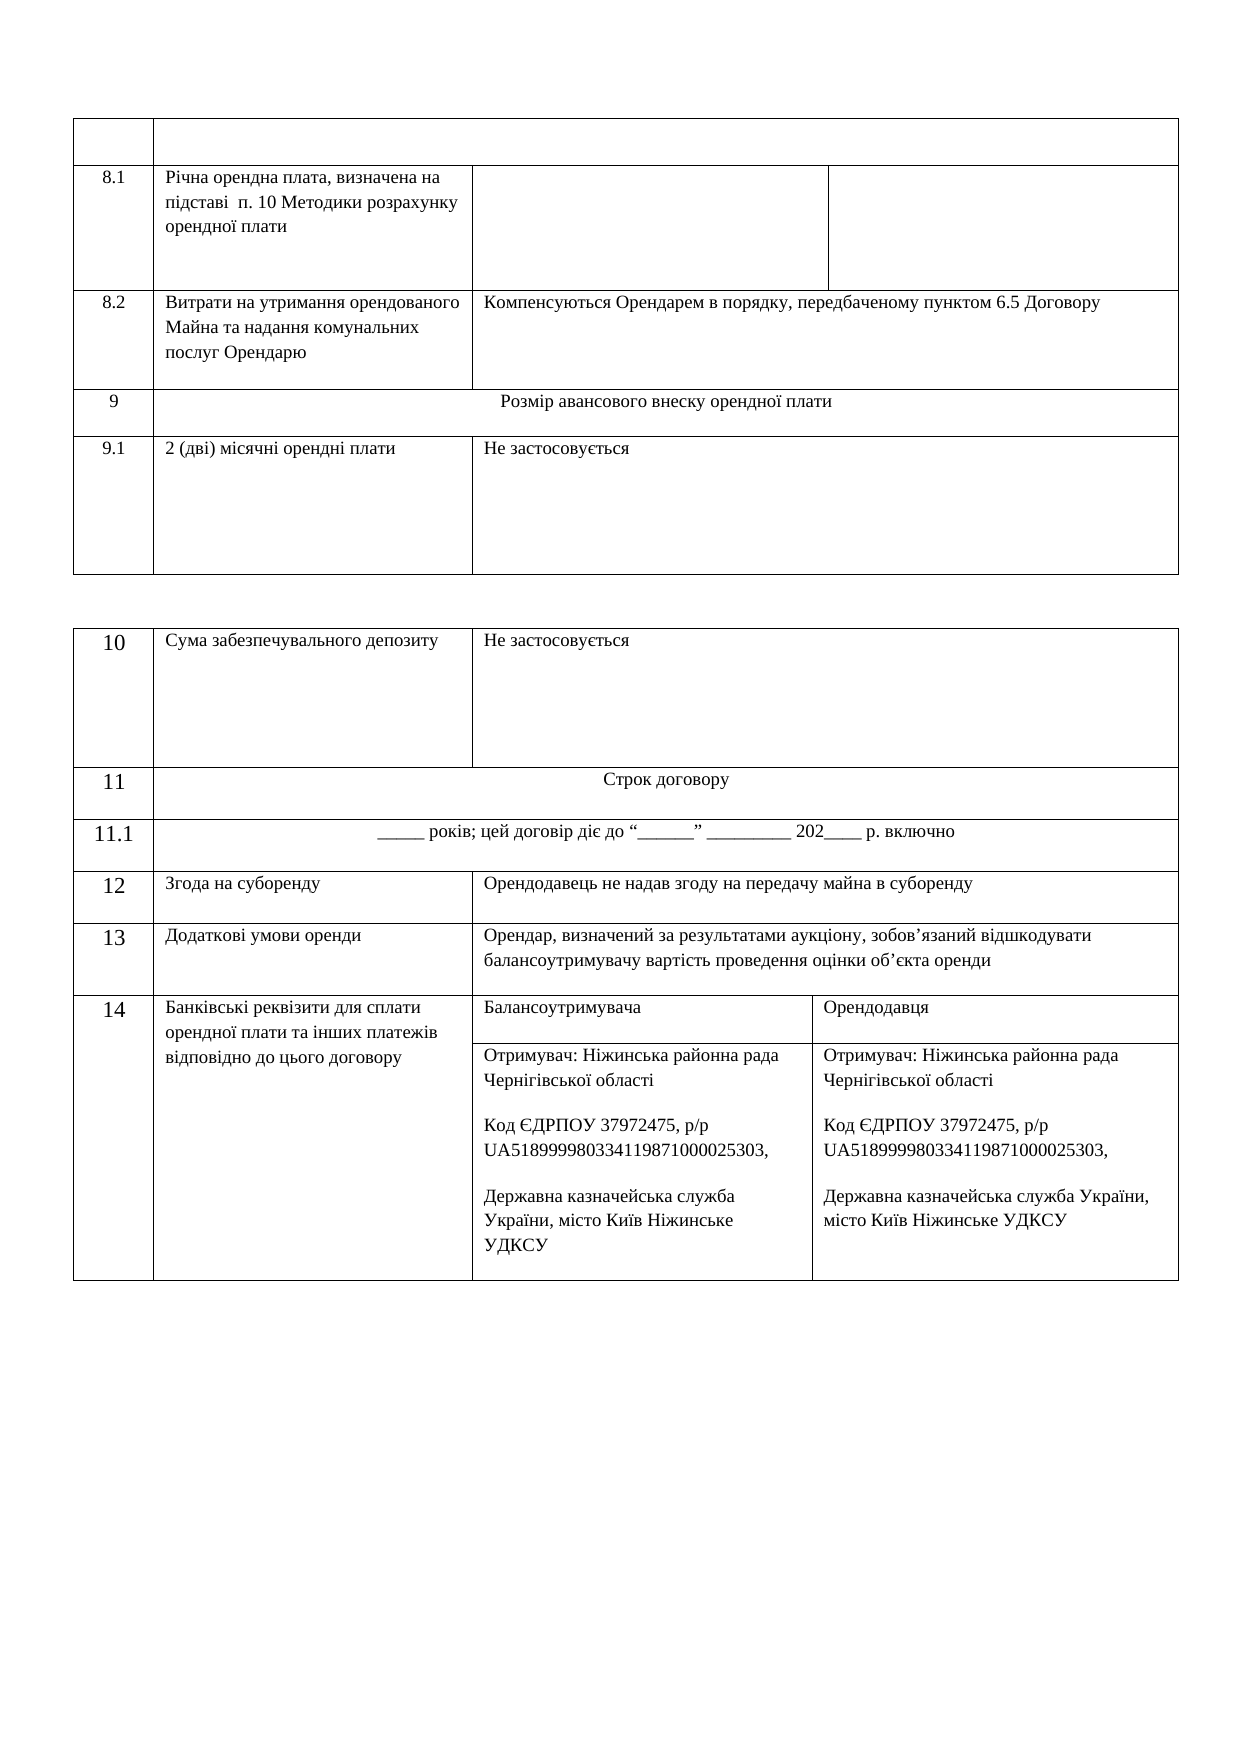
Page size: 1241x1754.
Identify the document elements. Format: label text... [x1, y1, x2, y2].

table_cell 12 [74, 872, 153, 923]
table_cell Балансоутримувача [473, 996, 812, 1043]
table_header Сума забезпечувального депозиту [154, 629, 472, 767]
table_cell Розмір авансового внеску орендної плати [154, 390, 1178, 436]
table_cell Річна орендна плата, визначена на підставі п. 10 Методики розрахунку орендної плати [154, 166, 472, 290]
table_cell Орендодавець не надав згоду на передачу майна в суборенду [473, 872, 1178, 923]
table_cell [473, 166, 828, 290]
table_cell Банківські реквізити для сплати орендної плати та інших платежів відповідно до цього договору [154, 996, 472, 1280]
table_cell 13 [74, 924, 153, 995]
table_cell Отримувач: Ніжинська районна рада Чернігівської області Код ЄДРПОУ 37972475, р/р UA518999980334119871000025303, Державна казначейська служба України, місто Київ Ніжинське УДКСУ [813, 1044, 1178, 1280]
table_header 10 [74, 629, 153, 767]
table_cell _____ років; цей договір діє до “______” _________ 202____ р. включно [154, 820, 1178, 871]
table_cell 8.2 [74, 291, 153, 389]
table_cell 8 [74, 119, 153, 165]
table_cell 11 [74, 768, 153, 819]
table_cell Згода на суборенду [154, 872, 472, 923]
table_cell Орендодавця [813, 996, 1178, 1043]
table_cell 2 (дві) місячні орендні плати [154, 437, 472, 574]
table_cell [154, 119, 1178, 165]
table_cell Додаткові умови оренди [154, 924, 472, 995]
table_cell 9.1 [74, 437, 153, 574]
table_cell Компенсуються Орендарем в порядку, передбаченому пунктом 6.5 Договору [473, 291, 1178, 389]
table_cell 8.1 [74, 166, 153, 290]
table_cell Витрати на утримання орендованого Майна та надання комунальних послуг Орендарю [154, 291, 472, 389]
table_cell 11.1 [74, 820, 153, 871]
table_cell [829, 166, 1178, 290]
table_cell Не застосовується [473, 437, 1178, 574]
table_cell Строк договору [154, 768, 1178, 819]
table_header Не застосовується [473, 629, 1178, 767]
table_cell Орендар, визначений за результатами аукціону, зобов’язаний відшкодувати балансоутримувачу вартість проведення оцінки об’єкта оренди [473, 924, 1178, 995]
table_cell 14 [74, 996, 153, 1280]
table_cell 9 [74, 390, 153, 436]
table_cell Отримувач: Ніжинська районна рада Чернігівської області Код ЄДРПОУ 37972475, р/р UA518999980334119871000025303, Державна казначейська служба України, місто Київ Ніжинське УДКСУ [473, 1044, 812, 1280]
